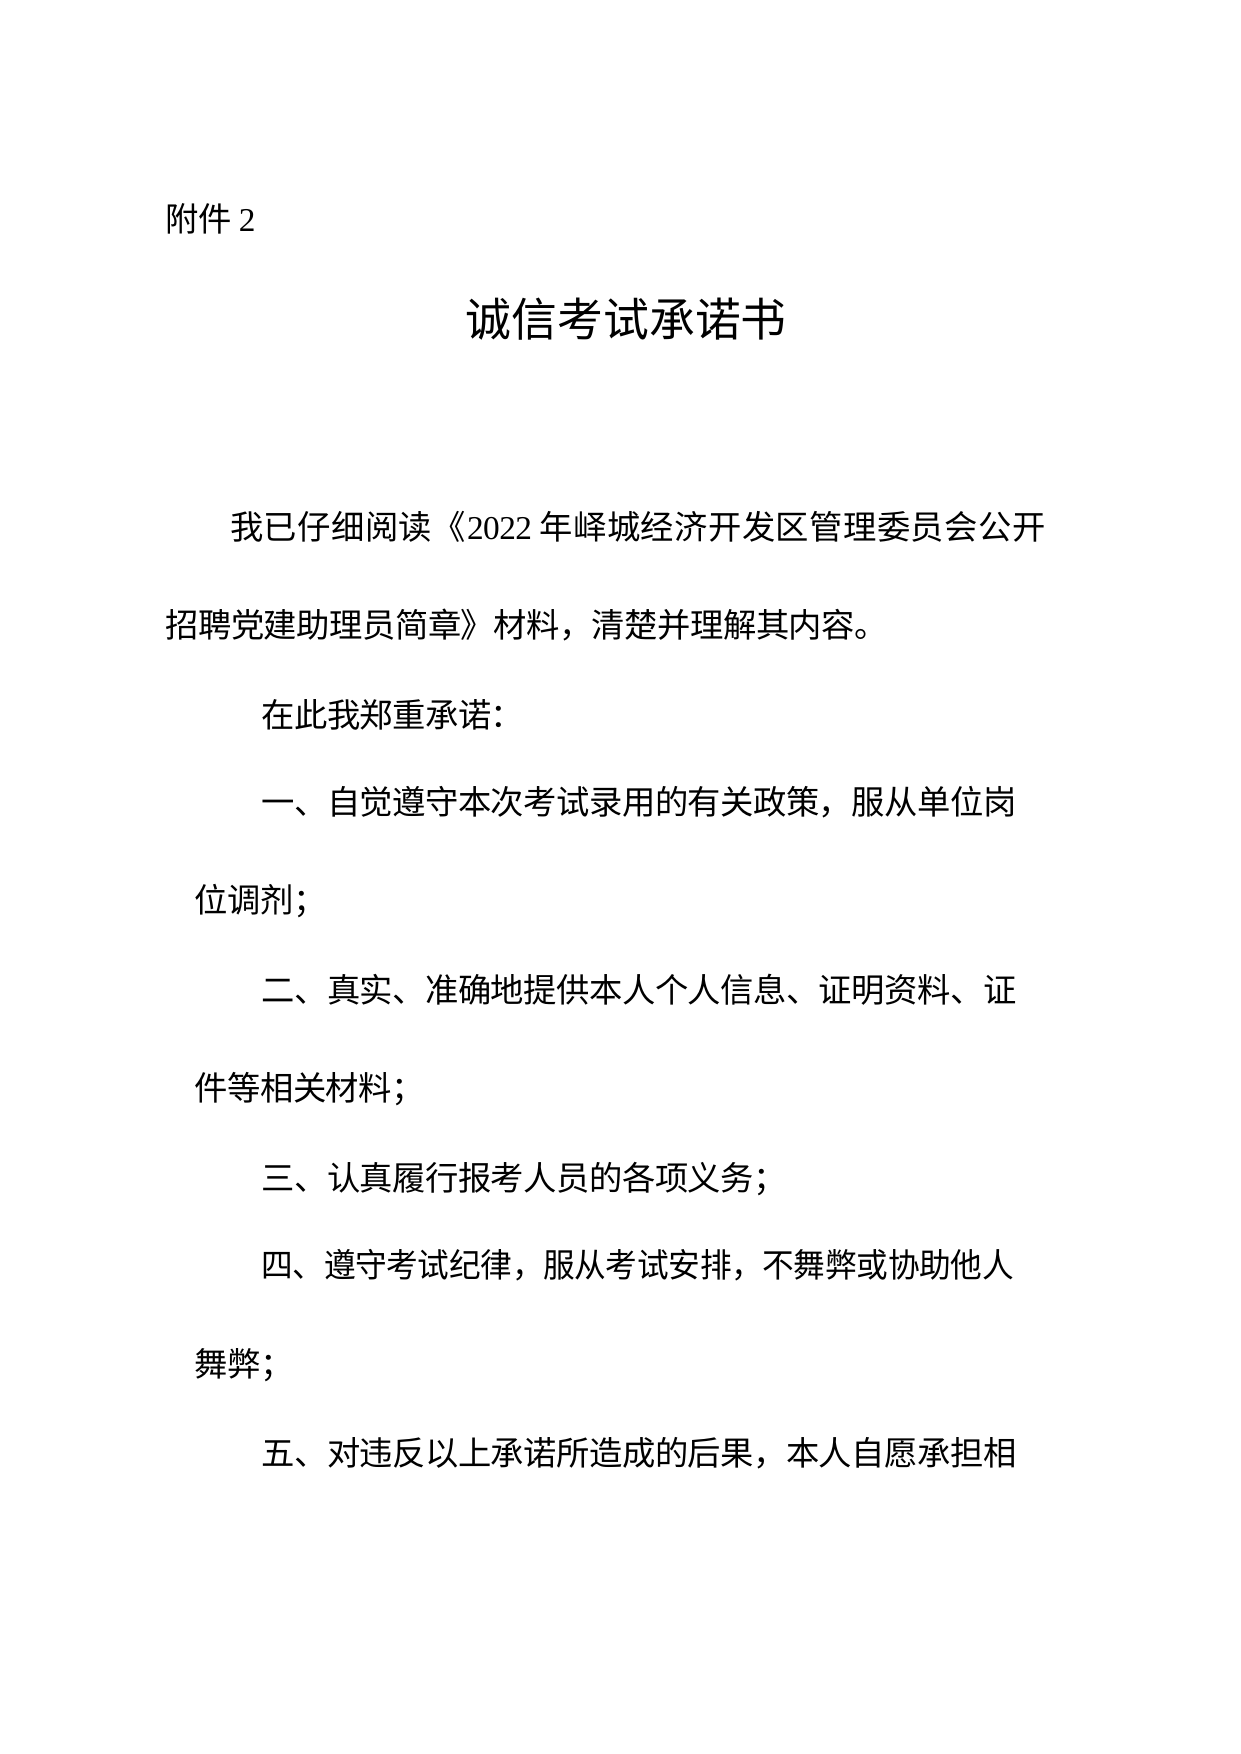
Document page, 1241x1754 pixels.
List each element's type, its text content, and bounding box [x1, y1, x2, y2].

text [194, 1419, 1041, 1484]
subtitle 诚信考试承诺书 [165, 268, 1087, 365]
text 附件2 [165, 184, 1087, 249]
text 在此我郑重承诺： [261, 681, 1087, 746]
text 三、认真履行报考人员的各项义务； [261, 1143, 1087, 1208]
subtitle 我已仔细阅读《2022年峄城经济开发区管理委员会公开招聘党建助理员简章》材料，清楚并理解其内容。 [165, 493, 1046, 656]
text 二、真实、准确地提供本人个人信息、证明资料、证件等相关材料； [194, 956, 1041, 1119]
text 一、自觉遵守本次考试录用的有关政策，服从单位岗位调剂； [194, 768, 1046, 931]
text 四、遵守考试纪律，服从考试安排，不舞弊或协助他人舞弊； [194, 1231, 1041, 1394]
